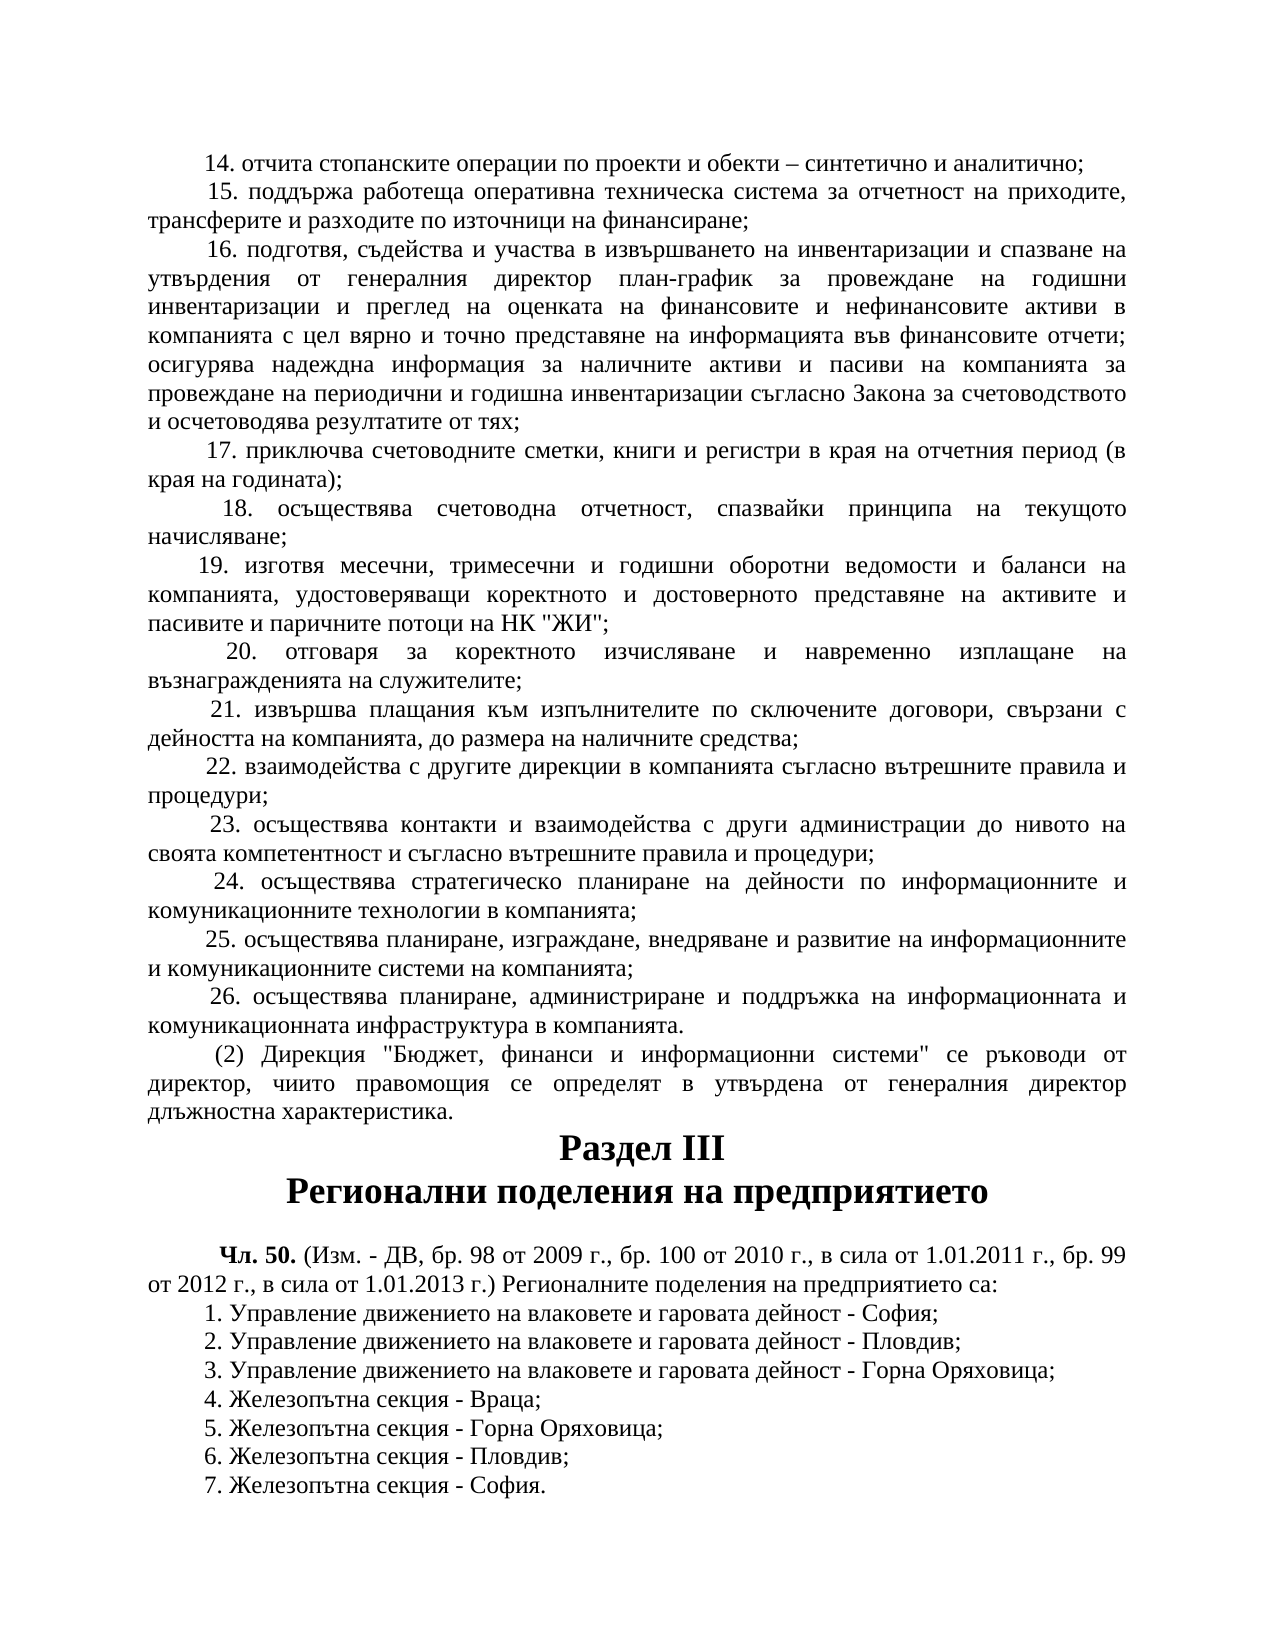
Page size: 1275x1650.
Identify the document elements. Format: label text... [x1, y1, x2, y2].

text 26. осъществява планиране, администриране и поддръжка на информационната и комуникационната инфраструктура в компанията. [148, 981, 1127, 1039]
text 18. осъществява счетоводна отчетност, спазвайки принципа на текущото начисляване; [148, 493, 1127, 550]
text Чл. 50. (Изм. - ДВ, бр. 98 от 2009 г., бр. 100 от 2010 г., в сила от 1.01.2011 г., бр. 99 от 2012 г., в сила от 1.01.2013 г.) Регионалните поделения на предприятието са: [148, 1240, 1127, 1298]
text Раздел III [148, 1125, 1127, 1168]
text 3. Управление движението на влаковете и гаровата дейност - Горна Оряховица; [148, 1355, 1127, 1384]
text 20. отговаря за коректното изчисляване и навременно изплащане на възнагражденията на служителите; [148, 636, 1127, 694]
text 4. Железопътна секция - Враца; [148, 1384, 1127, 1413]
text 25. осъществява планиране, изграждане, внедряване и развитие на информационните и комуникационните системи на компанията; [148, 924, 1127, 981]
text (2) Дирекция "Бюджет, финанси и информационни системи" се ръководи от директор, чиито правомощия се определят в утвърдена от генералния директор длъжностна характеристика. [148, 1039, 1127, 1125]
text 15. поддържа работеща оперативна техническа система за отчетност на приходите, трансферите и разходите по източници на финансиране; [148, 176, 1127, 234]
text Регионални поделения на предприятието [148, 1168, 1127, 1211]
text 7. Железопътна секция - София. [148, 1470, 1127, 1499]
text 6. Железопътна секция - Пловдив; [148, 1441, 1127, 1470]
text 22. взаимодейства с другите дирекции в компанията съгласно вътрешните правила и процедури; [148, 751, 1127, 809]
text 14. отчита стопанските операции по проекти и обекти – синтетично и аналитично; [148, 148, 1127, 176]
text 2. Управление движението на влаковете и гаровата дейност - Пловдив; [148, 1326, 1127, 1355]
text 5. Железопътна секция - Горна Оряховица; [148, 1413, 1127, 1441]
text 24. осъществява стратегическо планиране на дейности по информационните и комуникационните технологии в компанията; [148, 866, 1127, 924]
text 17. приключва счетоводните сметки, книги и регистри в края на отчетния период (в края на годината); [148, 435, 1127, 493]
text 23. осъществява контакти и взаимодейства с други администрации до нивото на своята компетентност и съгласно вътрешните правила и процедури; [148, 809, 1127, 866]
text 19. изготвя месечни, тримесечни и годишни оборотни ведомости и баланси на компанията, удостоверяващи коректното и достоверното представяне на активите и пасивите и паричните потоци на НК "ЖИ"; [148, 550, 1127, 636]
text 1. Управление движението на влаковете и гаровата дейност - София; [148, 1298, 1127, 1326]
text 21. извършва плащания към изпълнителите по сключените договори, свързани с дейността на компанията, до размера на наличните средства; [148, 694, 1127, 751]
text 16. подготвя, съдейства и участва в извършването на инвентаризации и спазване на утвърдения от генералния директор план-график за провеждане на годишни инвентаризации и преглед на оценката на финансовите и нефинансовите активи в компанията с цел вярно и точно представяне на информацията във финансовите отчети; осигурява надеждна информация за наличните активи и пасиви на компанията за провеждане на периодични и годишна инвентаризации съгласно Закона за счетоводството и осчетоводява резултатите от тях; [148, 234, 1127, 435]
